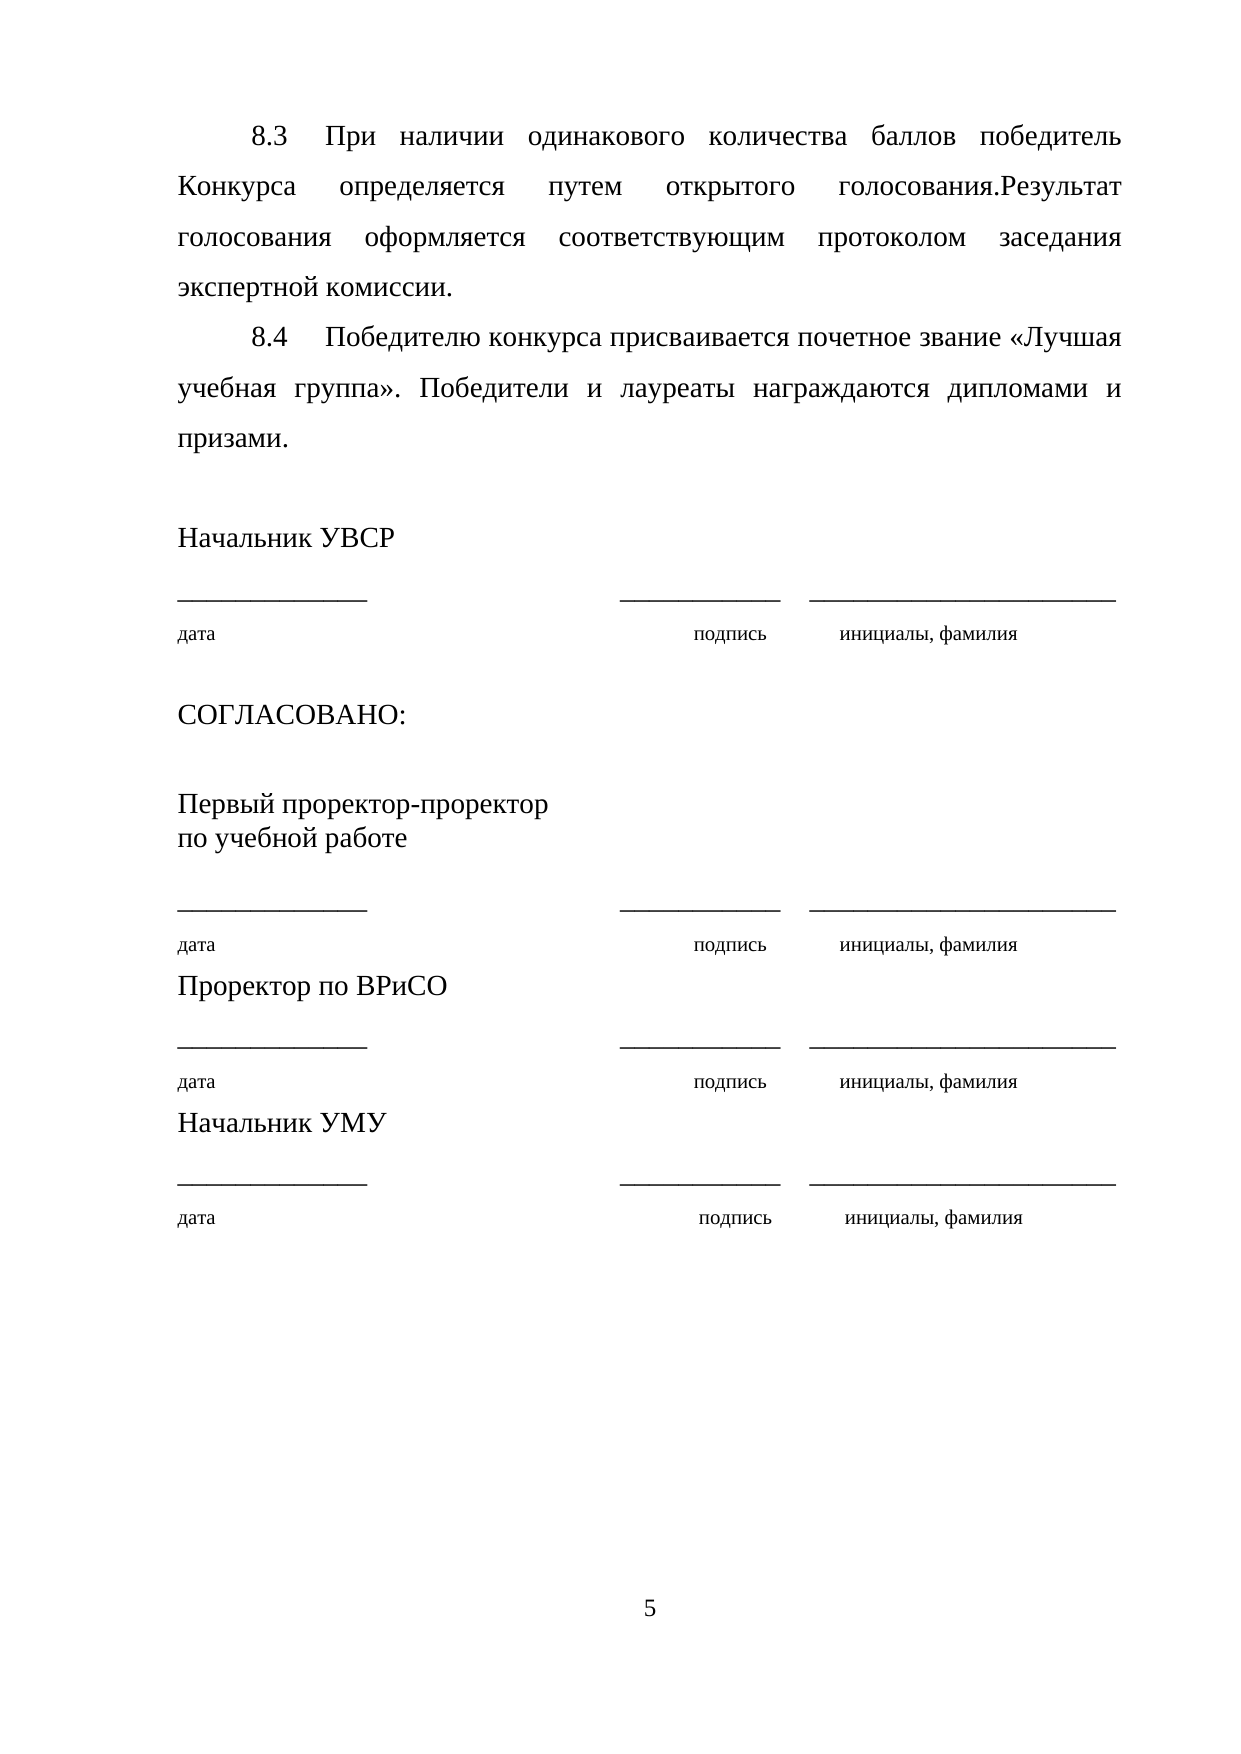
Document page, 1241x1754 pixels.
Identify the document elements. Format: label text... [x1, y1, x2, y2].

text дата подпись инициалы, фамилия [177, 1205, 1122, 1229]
text Проректор по ВРиСО [177, 968, 1122, 1002]
text _____________ ___________ _____________________ [177, 571, 1122, 604]
text Начальник УМУ [177, 1105, 1122, 1138]
list При наличии одинакового количества баллов победитель Конкурса определяется путем открытого голосования.Результат голосования оформляется соответствующим протоколом заседания экспертной комиссии. [177, 118, 1122, 303]
text СОГЛАСОВАНО: [177, 697, 1122, 730]
text по учебной работе [177, 820, 1122, 882]
text _____________ ___________ _____________________ [177, 1018, 1122, 1052]
text дата подпись инициалы, фамилия [177, 1069, 1122, 1093]
list Победителю конкурса присваивается почетное звание «Лучшая учебная группа». Победители и лауреаты награждаются дипломами и призами. [177, 319, 1122, 453]
text Первый проректор-проректор [177, 787, 1122, 820]
text Начальник УВСР [177, 521, 1122, 554]
text _____________ ___________ _____________________ [177, 1155, 1122, 1188]
text _____________ ___________ _____________________ [177, 882, 1122, 915]
text дата подпись инициалы, фамилия [177, 621, 1122, 645]
text дата подпись инициалы, фамилия [177, 932, 1122, 956]
